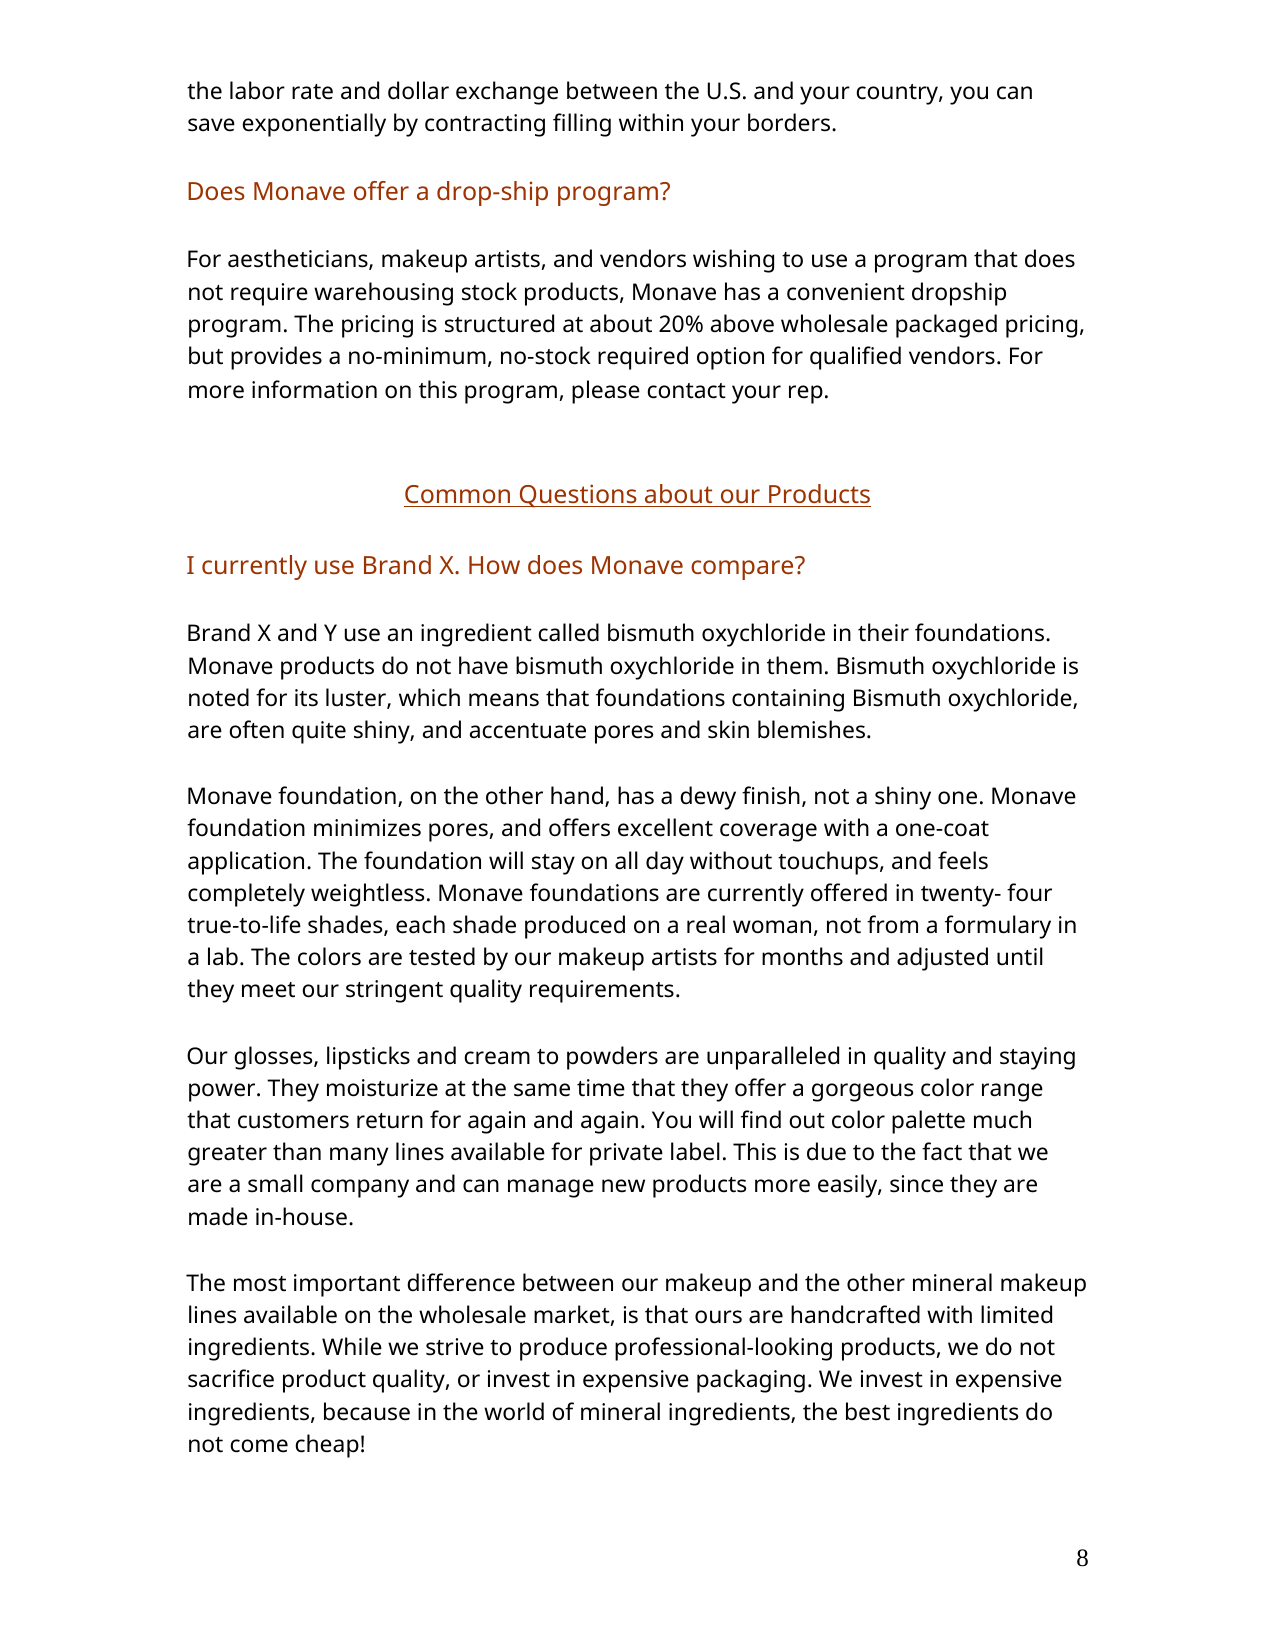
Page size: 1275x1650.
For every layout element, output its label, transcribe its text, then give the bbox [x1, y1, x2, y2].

text The most important difference between our makeup and the other mineral makeup lines available on the wholesale market, is that ours are handcrafted with limited ingredients. While we strive to produce professional-looking products, we do not sacrifice product quality, or invest in expensive packaging. We invest in expensive ingredients, because in the world of mineral ingredients, the best ingredients do not come cheap! [186, 1267, 1087, 1459]
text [186, 75, 1087, 138]
text For aestheticians, makeup artists, and vendors wishing to use a program that does not require warehousing stock products, Monave has a convenient dropship program. The pricing is structured at about 20% above wholesale packaged pricing, but provides a no-minimum, no-stock required option for qualified vendors. For more information on this program, please contact your rep. [186, 243, 1087, 406]
text Our glosses, lipsticks and cream to powders are unparalleled in quality and staying power. They moisturize at the same time that they offer a gorgeous color range that customers return for again and again. You will find out color palette much greater than many lines available for private label. This is due to the fact that we are a small company and can manage new products more easily, since they are made in-house. [186, 1039, 1087, 1232]
text I currently use Brand X. How does Monave compare? [186, 547, 1095, 581]
text Monave foundation, on the other hand, has a dewy finish, not a shiny one. Monave foundation minimizes pores, and offers excellent coverage with a one-coat application. The foundation will stay on all day without touchups, and feels completely weightless. Monave foundations are currently offered in twenty- four true-to-life shades, each shade produced on a real woman, not from a formulary in a lab. The colors are tested by our makeup artists for months and adjusted until they meet our stringent quality requirements. [186, 780, 1087, 1004]
text Does Monave offer a drop-ship program? [186, 173, 1095, 207]
text Common Questions about our Products [187, 477, 1087, 511]
text Brand X and Y use an ingredient called bismuth oxychloride in their foundations. Monave products do not have bismuth oxychloride in them. Bismuth oxychloride is noted for its luster, which means that foundations containing Bismuth oxychloride, are often quite shiny, and accentuate pores and skin blemishes. [186, 617, 1087, 745]
